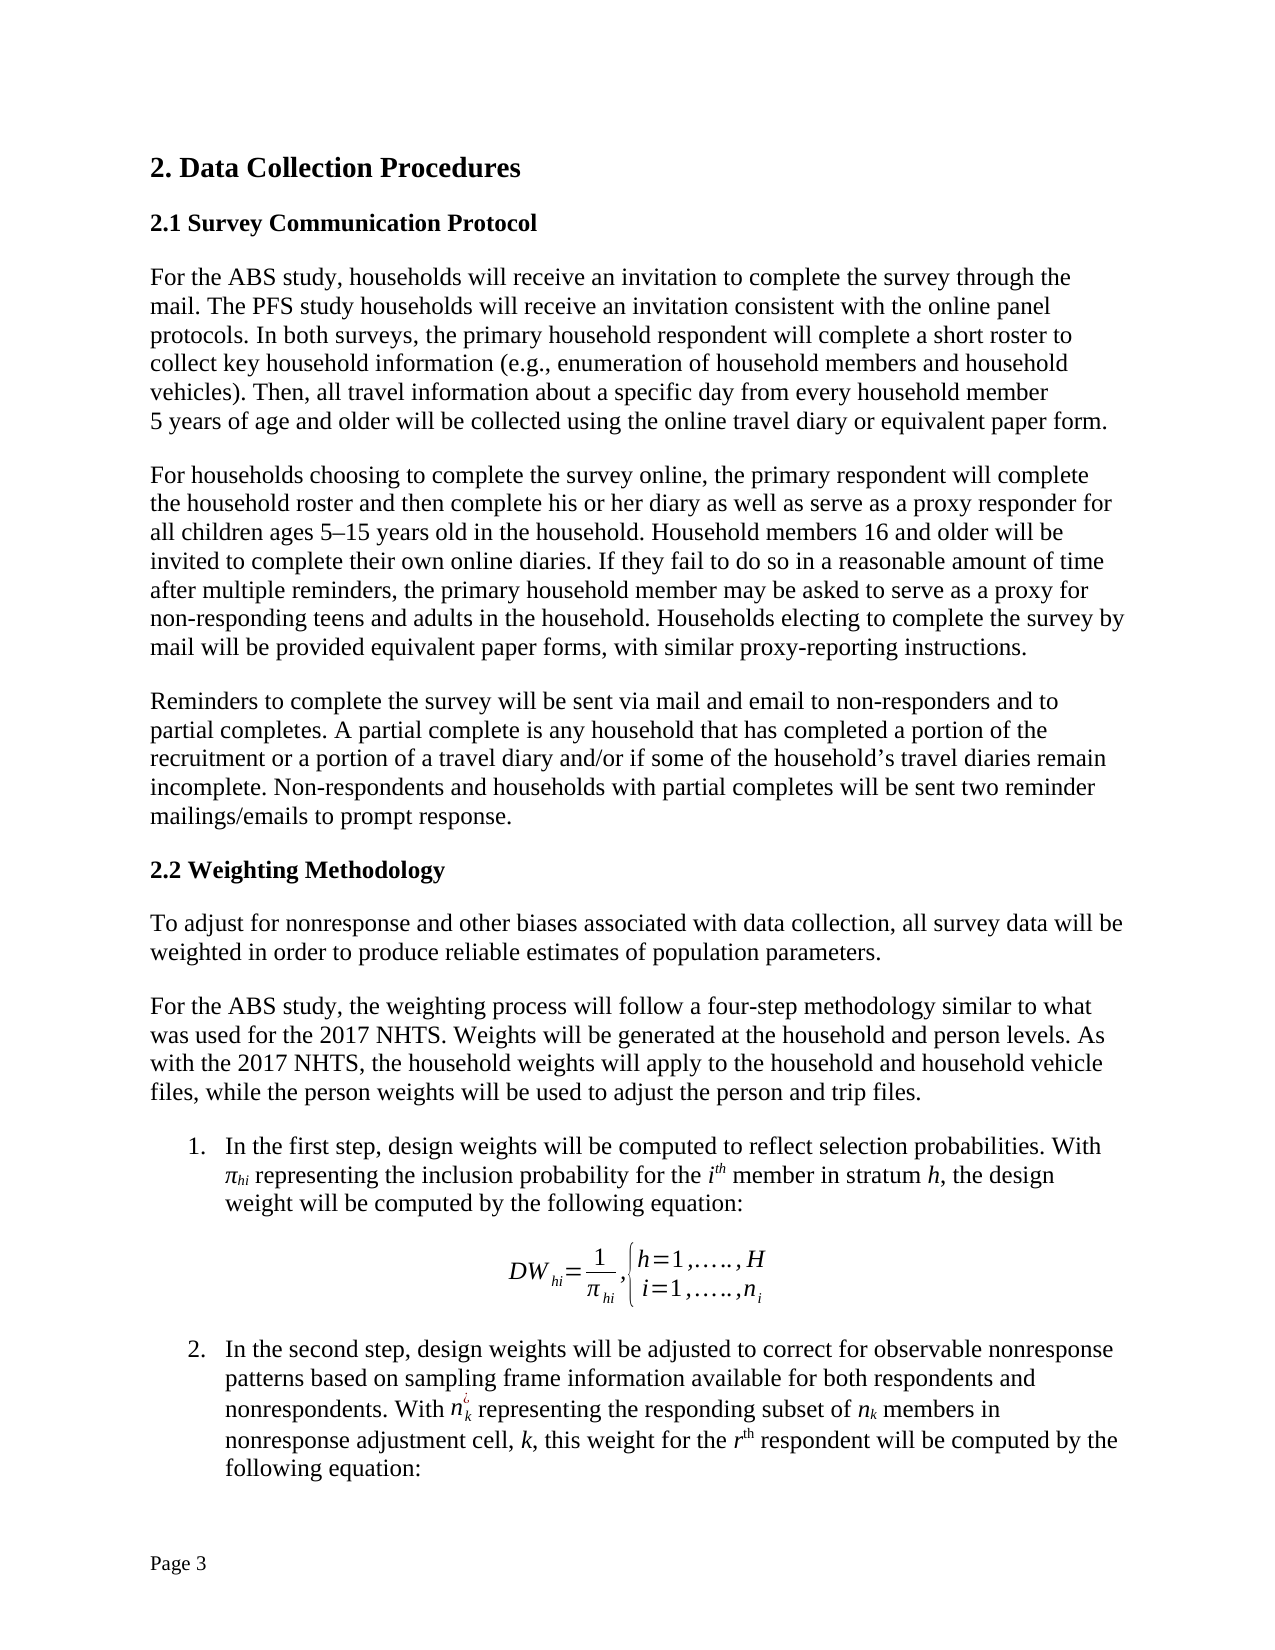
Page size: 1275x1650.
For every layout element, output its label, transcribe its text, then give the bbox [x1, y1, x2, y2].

text 2.1 Survey Communication Protocol [150, 208, 1125, 237]
text For households choosing to complete the survey online, the primary respondent will complete the household roster and then complete his or her diary as well as serve as a proxy responder for all children ages 5–15 years old in the household. Household members 16 and older will be invited to complete their own online diaries. If they fail to do so in a reasonable amount of time after multiple reminders, the primary household member may be asked to serve as a proxy for non-responding teens and adults in the household. Households electing to complete the survey by mail will be provided equivalent paper forms, with similar proxy-reporting instructions. [150, 460, 1125, 661]
text 2. Data Collection Procedures [150, 150, 1125, 183]
list In the first step, design weights will be computed to reflect selection probabilities. With πhi representing the inclusion probability for the ith member in stratum h, the design weight will be computed by the following equation: [187, 1131, 1125, 1217]
list In the second step, design weights will be adjusted to correct for observable nonresponse patterns based on sampling frame information available for both respondents and nonrespondents. With representing the responding subset of nk members in nonresponse adjustment cell, k, this weight for the rth respondent will be computed by the following equation: [187, 1334, 1125, 1482]
text For the ABS study, the weighting process will follow a four-step methodology similar to what was used for the 2017 NHTS. Weights will be generated at the household and person levels. As with the 2017 NHTS, the household weights will apply to the household and household vehicle files, while the person weights will be used to adjust the person and trip files. [150, 991, 1125, 1106]
text For the ABS study, households will receive an invitation to complete the survey through the mail. The PFS study households will receive an invitation consistent with the online panel protocols. In both surveys, the primary household respondent will complete a short roster to collect key household information (e.g., enumeration of household members and household vehicles). Then, all travel information about a specific day from every household member 5 years of age and older will be collected using the online travel diary or equivalent paper form. [150, 262, 1125, 435]
text To adjust for nonresponse and other biases associated with data collection, all survey data will be weighted in order to produce reliable estimates of population parameters. [150, 908, 1125, 966]
text Reminders to complete the survey will be sent via mail and email to non-responders and to partial completes. A partial complete is any household that has completed a portion of the recruitment or a portion of a travel diary and/or if some of the household’s travel diaries remain incomplete. Non-respondents and households with partial completes will be sent two reminder mailings/emails to prompt response. [150, 686, 1125, 830]
text 2.2 Weighting Methodology [150, 855, 1125, 883]
